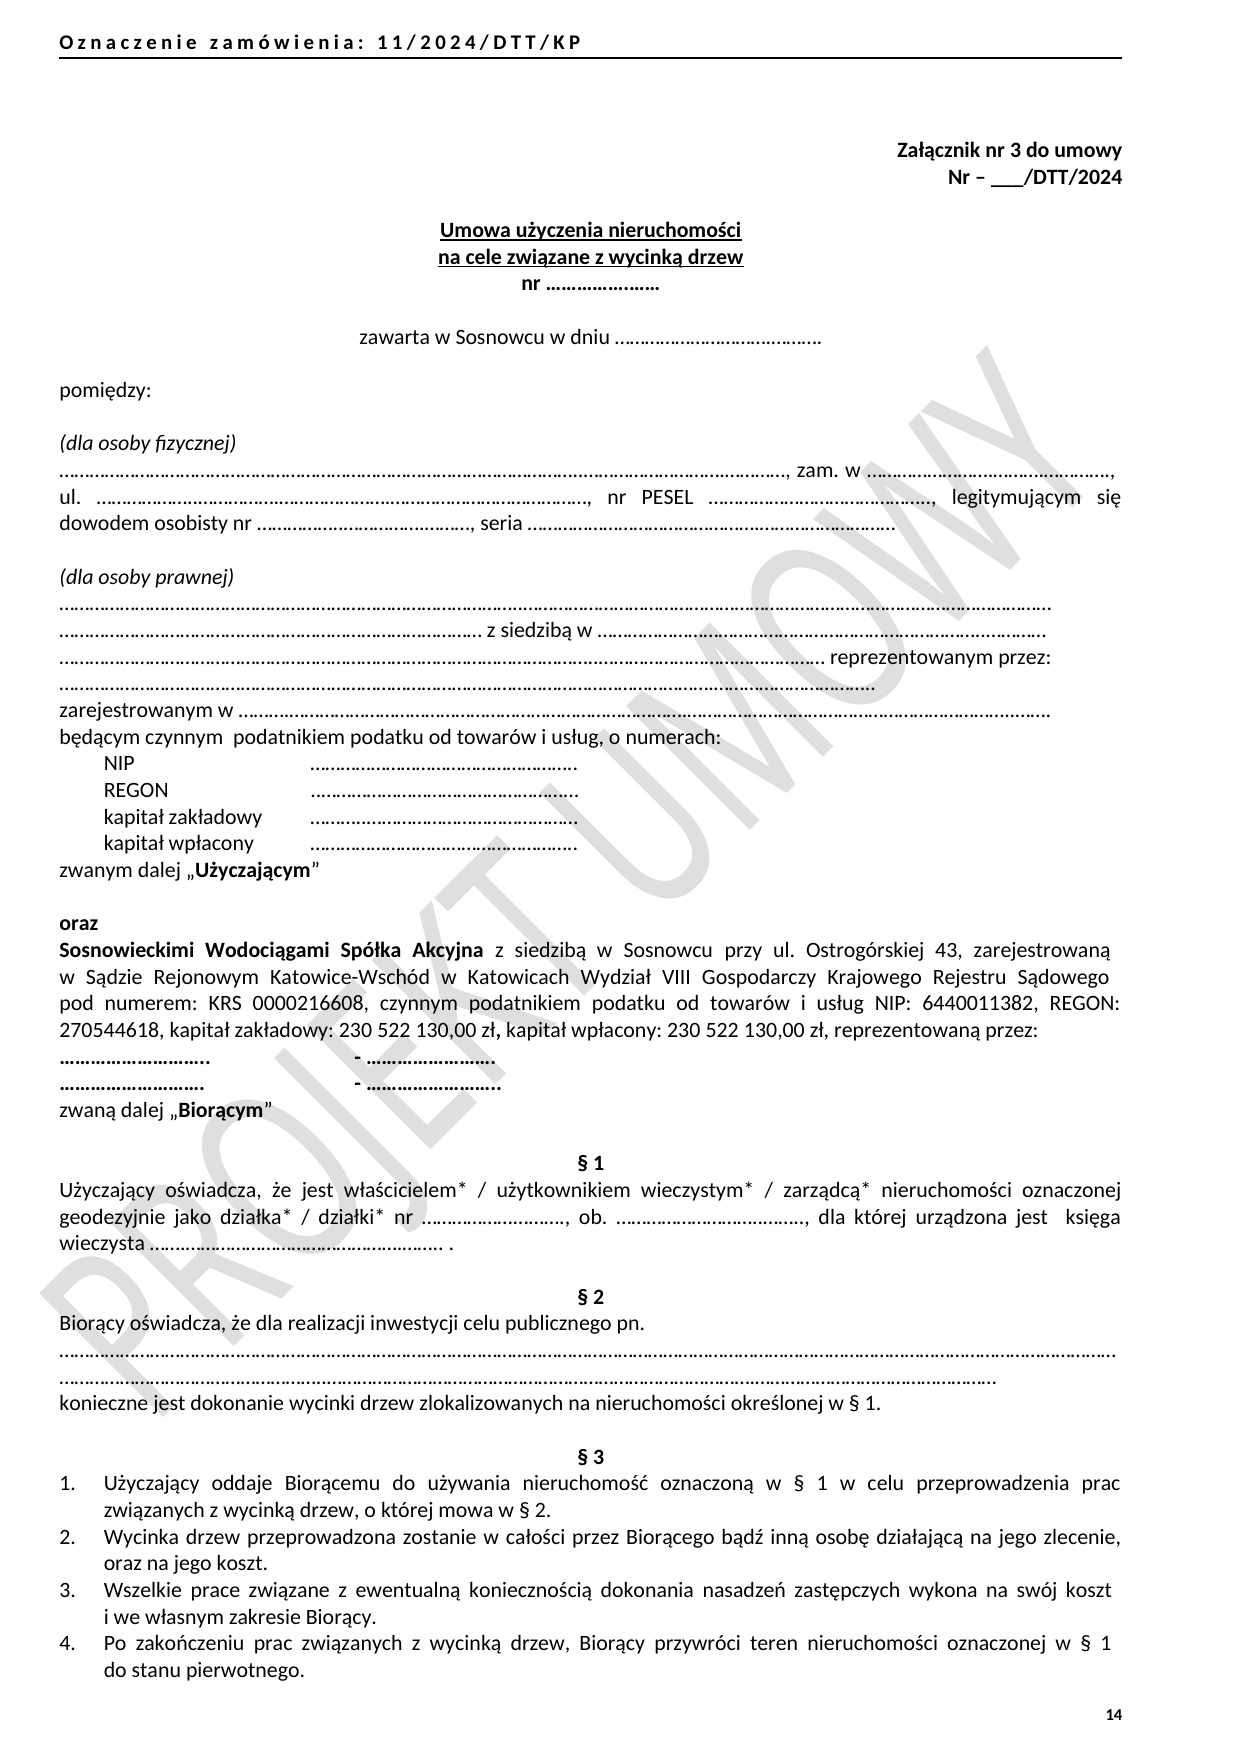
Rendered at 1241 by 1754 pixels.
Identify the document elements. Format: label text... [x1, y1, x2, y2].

text ………………………………………………………………………………..…………………………………………………………………………………………… [59, 589, 1122, 616]
text ……………………………………………………………………………………………..……………………………………… reprezentowanym przez: [59, 643, 1122, 669]
text (dla osoby fizycznej) [59, 429, 1122, 456]
text ………………………………………………………………………………………………………………….………………………….. [59, 669, 1122, 696]
text na cele związane z wycinką drzew [59, 243, 1122, 269]
text zarejestrowanym w ……….…………………………………………………………………….………………………………………………………..……. [59, 696, 1122, 723]
text zwaną dalej „Biorącym” [59, 1096, 1122, 1123]
text ………………………………………………………………………… z siedzibą w …………………………………………………………………..………… [59, 616, 1122, 643]
text Użyczający oświadcza, że jest właścicielem* / użytkownikiem wieczystym* / zarządcą* nieruchomości oznaczonej geodezyjnie jako działka* / działki* nr ………………...……., ob. ………………………..…….., dla której urządzona jest księga wieczysta …….…………………………………….…….. . [59, 1176, 1122, 1256]
text ……………………….. - ……………………. [59, 1043, 1122, 1069]
text ………………………………………………………………………………………………………………………………………………………………………………………………………………………………………..………………………………………………………………………….………………………………………… [59, 1336, 1122, 1389]
list Wycinka drzew przeprowadzona zostanie w całości przez Biorącego bądź inną osobę działającą na jego zlecenie, oraz na jego koszt. [59, 1523, 1122, 1576]
text (dla osoby prawnej) [59, 563, 1122, 589]
text konieczne jest dokonanie wycinki drzew zlokalizowanych na nieruchomości określonej w § 1. [59, 1389, 1122, 1416]
text Biorący oświadcza, że dla realizacji inwestycji celu publicznego pn. [59, 1309, 1122, 1336]
text § 3 [59, 1443, 1122, 1469]
text zwanym dalej „Użyczającym” [59, 856, 1122, 883]
list Po zakończeniu prac związanych z wycinką drzew, Biorący przywróci teren nieruchomości oznaczonej w § 1 do stanu pierwotnego. [59, 1629, 1122, 1683]
text nr …………….…… [59, 269, 1122, 296]
text kapitał wpłacony …………………………………………….. [59, 829, 1122, 856]
text będącym czynnym podatnikiem podatku od towarów i usług, o numerach: [59, 723, 1122, 749]
text zawarta w Sosnowcu w dniu ………………………….………. [59, 323, 1122, 349]
text pomiędzy: [59, 376, 1122, 403]
text Sosnowieckimi Wodociągami Spółka Akcyjna z siedzibą w Sosnowcu przy ul. Ostrogórskiej 43, zarejestrowaną w Sądzie Rejonowym Katowice-Wschód w Katowicach Wydział VIII Gospodarczy Krajowego Rejestru Sądowego pod numerem: KRS 0000216608, czynnym podatnikiem podatku od towarów i usług NIP: 6440011382, REGON: 270544618, kapitał zakładowy: 230 522 130,00 zł, kapitał wpłacony: 230 522 130,00 zł, reprezentowaną przez: [59, 936, 1122, 1043]
text ………………………. - …………………….. [59, 1069, 1122, 1096]
list Użyczający oddaje Biorącemu do używania nieruchomość oznaczoną w § 1 w celu przeprowadzenia prac związanych z wycinką drzew, o której mowa w § 2. [59, 1469, 1122, 1523]
list Wszelkie prace związane z ewentualną koniecznością dokonania nasadzeń zastępczych wykona na swój koszt i we własnym zakresie Biorący. [59, 1576, 1122, 1629]
text § 1 [59, 1149, 1122, 1176]
text Nr – ___/DTT/2024 [59, 163, 1122, 189]
text oraz [59, 909, 1122, 936]
text § 2 [59, 1283, 1122, 1309]
text REGON ..…………………………………………... [59, 776, 1122, 803]
text NIP …………………………………………….. [59, 749, 1122, 776]
text …………………………………………………………………………………………..……………………….…………, zam. w …………………….……….…………., ul. ………………..…………….………………….…………………………………, nr PESEL …………………………………….., legitymującym się dowodem osobisty nr ……………..…………….………, seria ……………………………………….……………………… [59, 456, 1122, 536]
text Umowa użyczenia nieruchomości [59, 216, 1122, 243]
text Załącznik nr 3 do umowy [59, 136, 1122, 163]
text kapitał zakładowy ………..…………………………………… [59, 803, 1122, 829]
